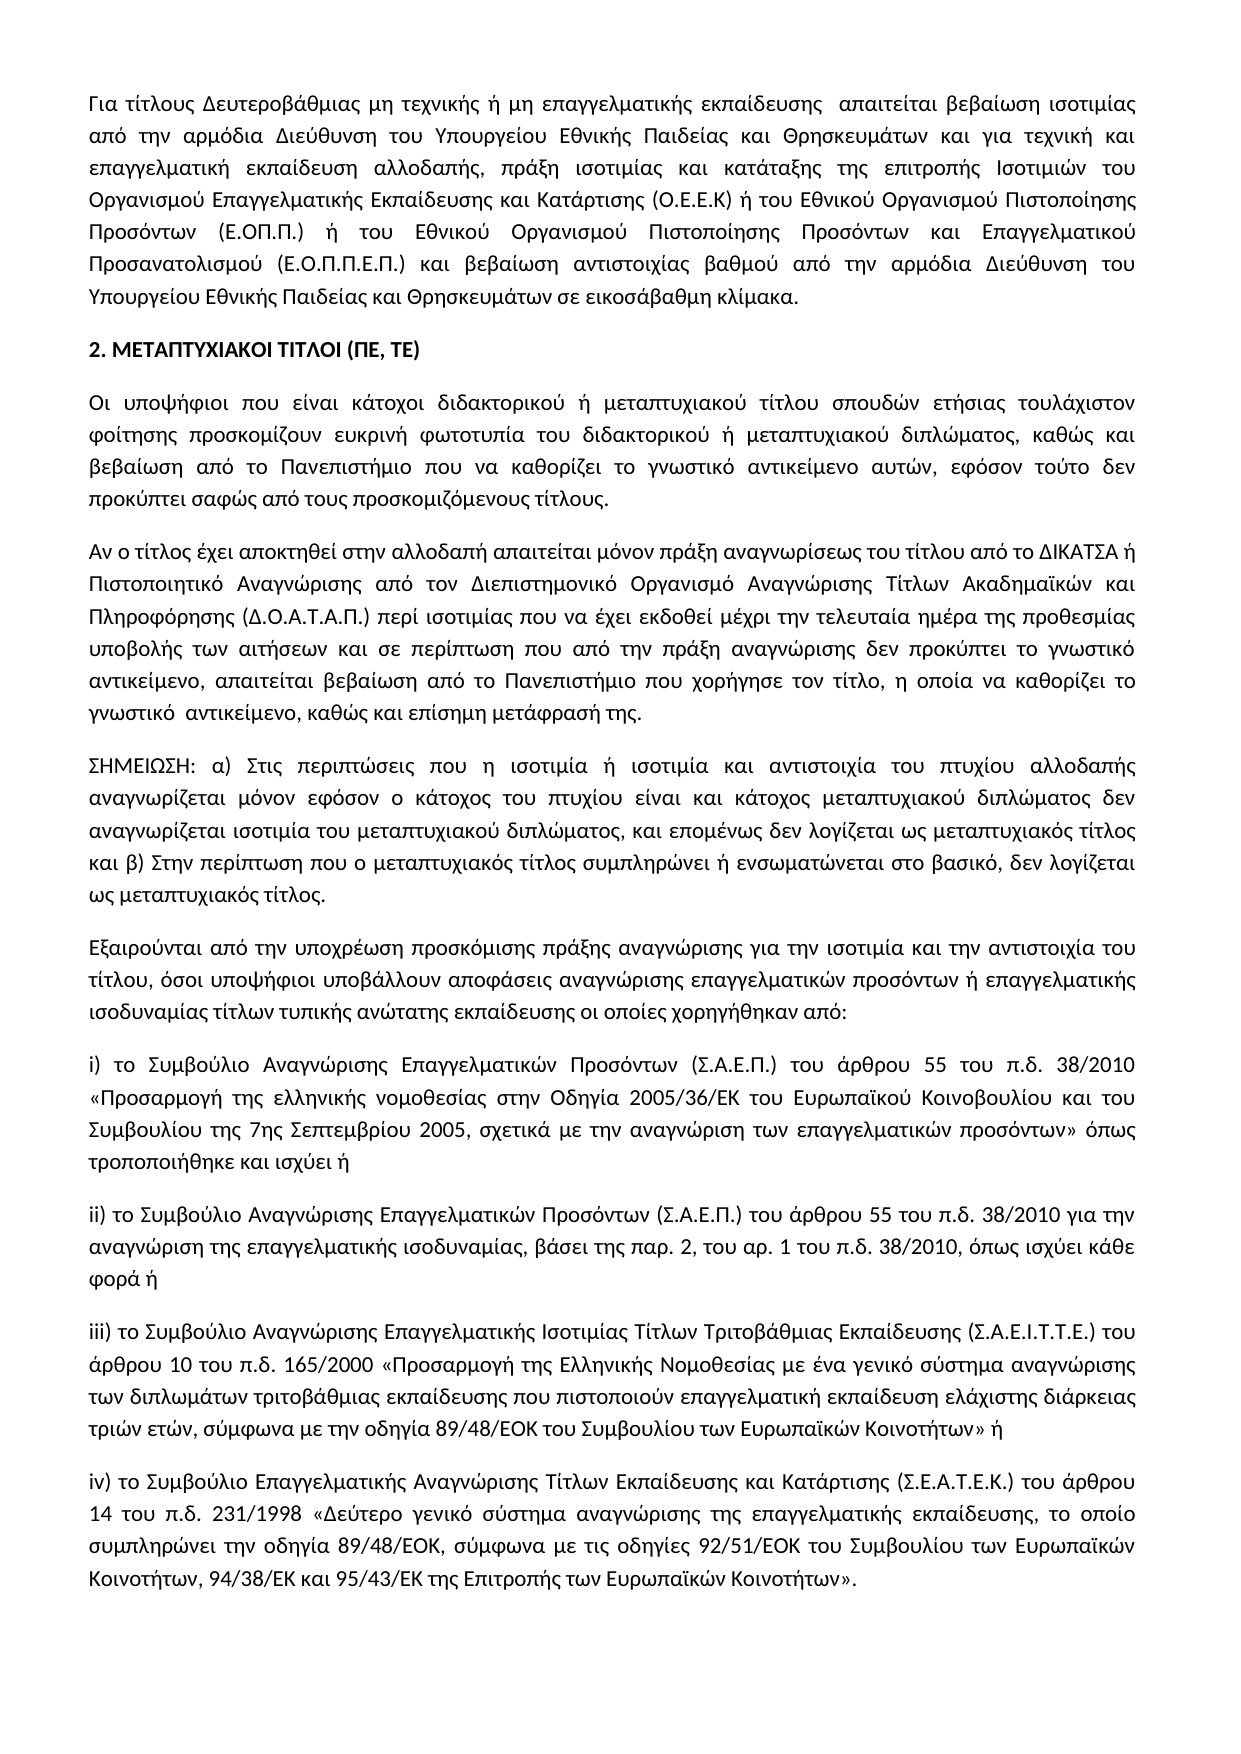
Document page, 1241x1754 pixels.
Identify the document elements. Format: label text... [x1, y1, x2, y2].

text i) το Συμβούλιο Αναγνώρισης Επαγγελματικών Προσόντων (Σ.Α.Ε.Π.) του άρθρου 55 του π.δ. 38/2010 «Προσαρμογή της ελληνικής νομοθεσίας στην Οδηγία 2005/36/ΕΚ του Ευρωπαϊκού Κοινοβουλίου και του Συμβουλίου της 7ης Σεπτεμβρίου 2005, σχετικά με την αναγνώριση των επαγγελματικών προσόντων» όπως τροποποιήθηκε και ισχύει ή [89, 1051, 1137, 1175]
text Αν ο τίτλος έχει αποκτηθεί στην αλλοδαπή απαιτείται μόνον πράξη αναγνωρίσεως του τίτλου από το ΔΙΚΑΤΣΑ ή Πιστοποιητικό Αναγνώρισης από τον Διεπιστημονικό Οργανισμό Αναγνώρισης Τίτλων Ακαδημαϊκών και Πληροφόρησης (Δ.Ο.Α.Τ.Α.Π.) περί ισοτιμίας που να έχει εκδοθεί μέχρι την τελευταία ημέρα της προθεσμίας υποβολής των αιτήσεων και σε περίπτωση που από την πράξη αναγνώρισης δεν προκύπτει το γνωστικό αντικείμενο, απαιτείται βεβαίωση από το Πανεπιστήμιο που χορήγησε τον τίτλο, η οποία να καθορίζει το γνωστικό αντικείμενο, καθώς και επίσημη μετάφρασή της. [89, 537, 1137, 726]
text ΣΗΜΕΙΩΣΗ: α) Στις περιπτώσεις που η ισοτιμία ή ισοτιμία και αντιστοιχία του πτυχίου αλλοδαπής αναγνωρίζεται μόνον εφόσον ο κάτοχος του πτυχίου είναι και κάτοχος μεταπτυχιακού διπλώματος δεν αναγνωρίζεται ισοτιμία του μεταπτυχιακού διπλώματος, και επομένως δεν λογίζεται ως μεταπτυχιακός τίτλος και β) Στην περίπτωση που ο μεταπτυχιακός τίτλος συμπληρώνει ή ενσωματώνεται στο βασικό, δεν λογίζεται ως μεταπτυχιακός τίτλος. [89, 751, 1137, 908]
text Για τίτλους Δευτεροβάθμιας μη τεχνικής ή μη επαγγελματικής εκπαίδευσης απαιτείται βεβαίωση ισοτιμίας από την αρμόδια Διεύθυνση του Υπουργείου Εθνικής Παιδείας και Θρησκευμάτων και για τεχνική και επαγγελματική εκπαίδευση αλλοδαπής, πράξη ισοτιμίας και κατάταξης της επιτροπής Ισοτιμιών του Οργανισμού Επαγγελματικής Εκπαίδευσης και Κατάρτισης (Ο.Ε.Ε.Κ) ή του Εθνικού Οργανισμού Πιστοποίησης Προσόντων (Ε.ΟΠ.Π.) ή του Εθνικού Οργανισμού Πιστοποίησης Προσόντων και Επαγγελματικού Προσανατολισμού (Ε.Ο.Π.Π.Ε.Π.) και βεβαίωση αντιστοιχίας βαθμού από την αρμόδια Διεύθυνση του Υπουργείου Εθνικής Παιδείας και Θρησκευμάτων σε εικοσάβαθμη κλίμακα. [89, 89, 1137, 310]
text Οι υποψήφιοι που είναι κάτοχοι διδακτορικού ή μεταπτυχιακού τίτλου σπουδών ετήσιας τουλάχιστον φοίτησης προσκομίζουν ευκρινή φωτοτυπία του διδακτορικού ή μεταπτυχιακού διπλώματος, καθώς και βεβαίωση από το Πανεπιστήμιο που να καθορίζει το γνωστικό αντικείμενο αυτών, εφόσον τούτο δεν προκύπτει σαφώς από τους προσκομιζόμενους τίτλους. [89, 388, 1137, 512]
text iv) το Συμβούλιο Επαγγελματικής Αναγνώρισης Τίτλων Εκπαίδευσης και Κατάρτισης (Σ.Ε.Α.Τ.Ε.Κ.) του άρθρου 14 του π.δ. 231/1998 «Δεύτερο γενικό σύστημα αναγνώρισης της επαγγελματικής εκπαίδευσης, το οποίο συμπληρώνει την οδηγία 89/48/ΕΟΚ, σύμφωνα με τις οδηγίες 92/51/ΕΟΚ του Συμβουλίου των Ευρωπαϊκών Κοινοτήτων, 94/38/ΕΚ και 95/43/ΕΚ της Επιτροπής των Ευρωπαϊκών Κοινοτήτων». [89, 1467, 1137, 1592]
text ii) το Συμβούλιο Αναγνώρισης Επαγγελματικών Προσόντων (Σ.Α.Ε.Π.) του άρθρου 55 του π.δ. 38/2010 για την αναγνώριση της επαγγελματικής ισοδυναμίας, βάσει της παρ. 2, του αρ. 1 του π.δ. 38/2010, όπως ισχύει κάθε φορά ή [89, 1200, 1137, 1292]
text iii) το Συμβούλιο Αναγνώρισης Επαγγελματικής Ισοτιμίας Τίτλων Τριτοβάθμιας Εκπαίδευσης (Σ.Α.Ε.Ι.Τ.Τ.Ε.) του άρθρου 10 του π.δ. 165/2000 «Προσαρμογή της Ελληνικής Νομοθεσίας με ένα γενικό σύστημα αναγνώρισης των διπλωμάτων τριτοβάθμιας εκπαίδευσης που πιστοποιούν επαγγελματική εκπαίδευση ελάχιστης διάρκειας τριών ετών, σύμφωνα με την οδηγία 89/48/ΕΟΚ του Συμβουλίου των Ευρωπαϊκών Κοινοτήτων» ή [89, 1317, 1137, 1442]
text 2. ΜΕΤΑΠΤΥΧΙΑΚΟΙ ΤΙΤΛΟΙ (ΠΕ, ΤΕ) [89, 335, 1137, 363]
text Εξαιρούνται από την υποχρέωση προσκόμισης πράξης αναγνώρισης για την ισοτιμία και την αντιστοιχία του τίτλου, όσοι υποψήφιοι υποβάλλουν αποφάσεις αναγνώρισης επαγγελματικών προσόντων ή επαγγελματικής ισοδυναμίας τίτλων τυπικής ανώτατης εκπαίδευσης οι οποίες χορηγήθηκαν από: [89, 933, 1137, 1026]
